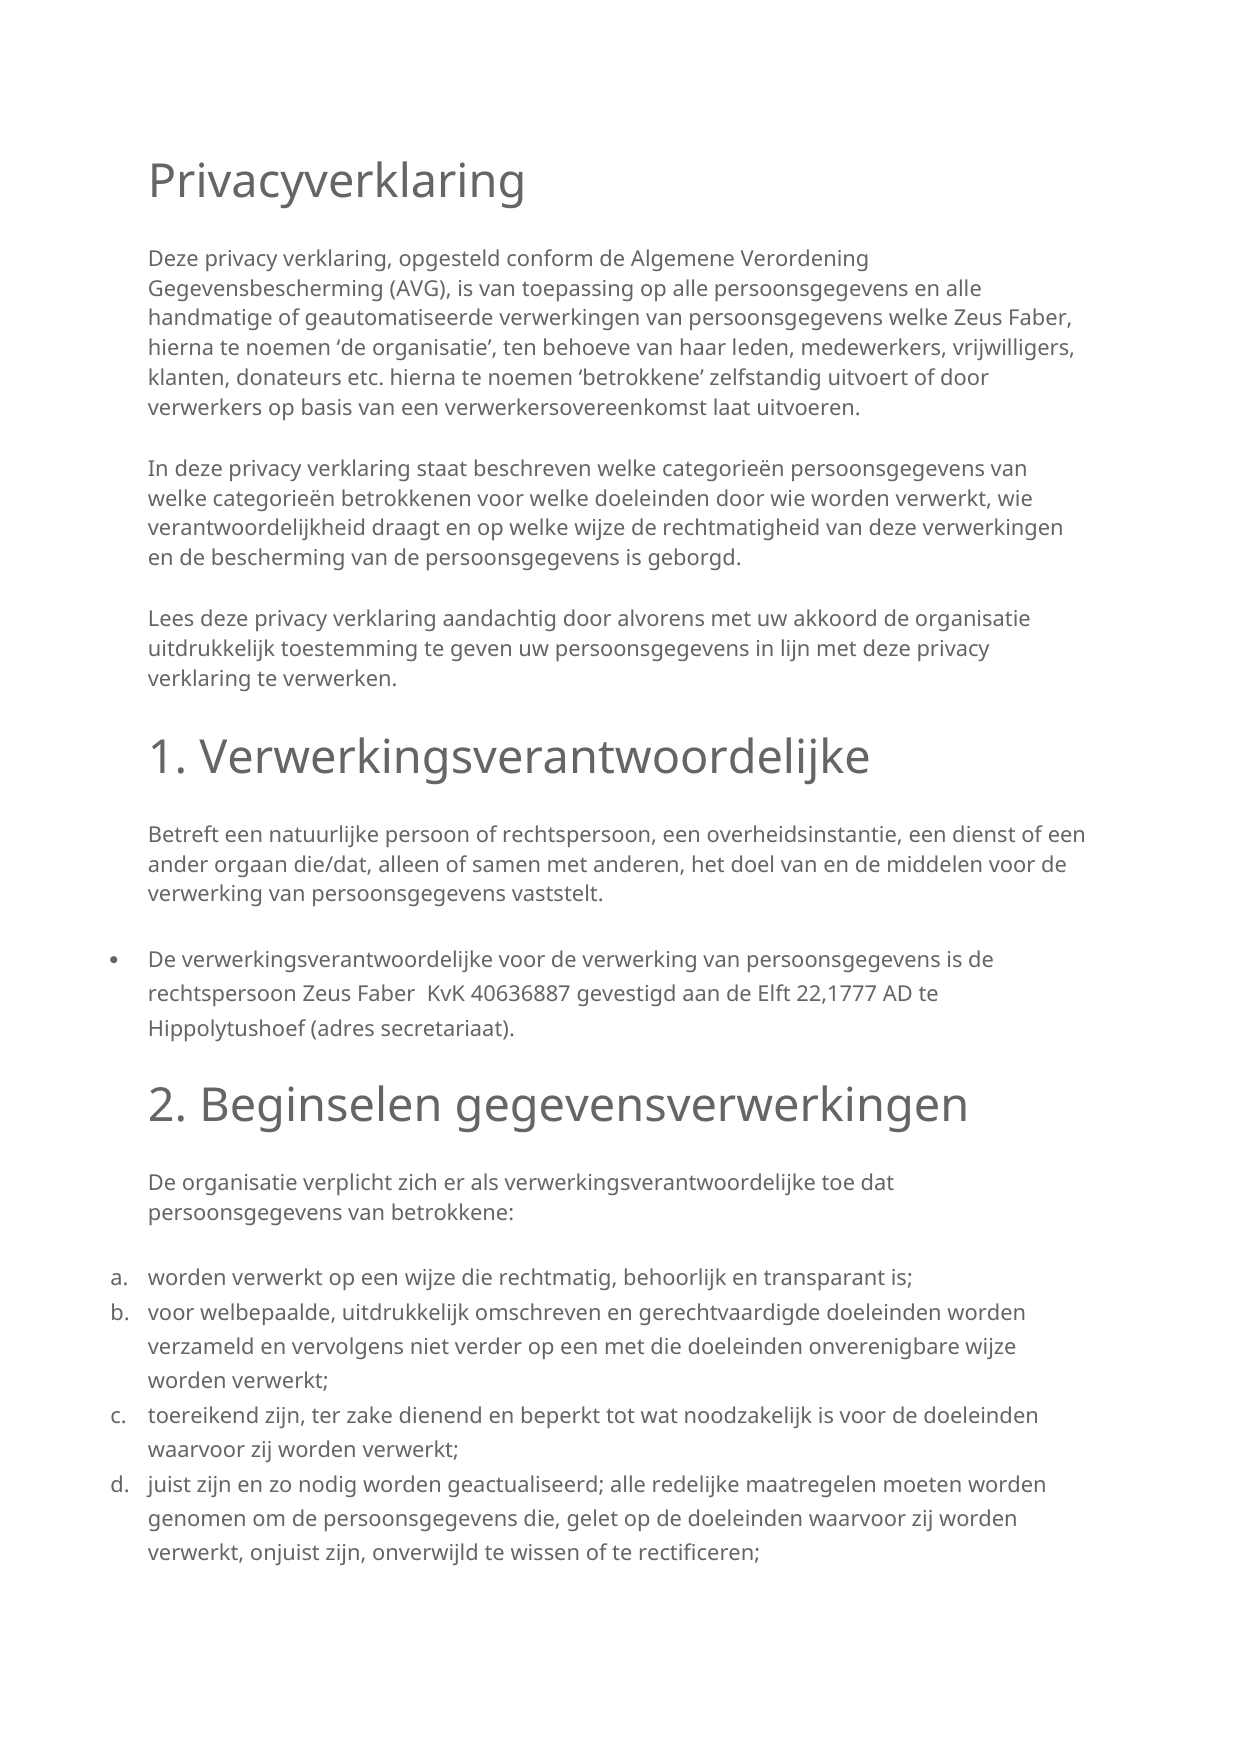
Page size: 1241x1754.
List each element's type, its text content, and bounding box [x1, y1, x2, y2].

list toereikend zijn, ter zake dienend en beperkt tot wat noodzakelijk is voor de doeleinden waarvoor zij worden verwerkt; [110, 1395, 1093, 1464]
text 2. Beginselen gegevensverwerkingen [148, 1072, 1093, 1136]
text Betreft een natuurlijke persoon of rechtspersoon, een overheidsinstantie, een dienst of een ander orgaan die/dat, alleen of samen met anderen, het doel van en de middelen voor de verwerking van persoonsgegevens vaststelt. [148, 819, 1093, 908]
text 1. Verwerkingsverantwoordelijke [148, 724, 1093, 788]
text Privacyverklaring [148, 148, 1093, 211]
list worden verwerkt op een wijze die rechtmatig, behoorlijk en transparant is; [110, 1258, 1093, 1292]
text Deze privacy verklaring, opgesteld conform de Algemene Verordening Gegevensbescherming (AVG), is van toepassing op alle persoonsgegevens en alle handmatige of geautomatiseerde verwerkingen van persoonsgegevens welke Zeus Faber, hierna te noemen ‘de organisatie’, ten behoeve van haar leden, medewerkers, vrijwilligers, klanten, donateurs etc. hierna te noemen ‘betrokkene’ zelfstandig uitvoert of door verwerkers op basis van een verwerkersovereenkomst laat uitvoeren. [148, 243, 1093, 421]
text Lees deze privacy verklaring aandachtig door alvorens met uw akkoord de organisatie uitdrukkelijk toestemming te geven uw persoonsgegevens in lijn met deze privacy verklaring te verwerken. [148, 603, 1093, 692]
text In deze privacy verklaring staat beschreven welke categorieën persoonsgegevens van welke categorieën betrokkenen voor welke doeleinden door wie worden verwerkt, wie verantwoordelijkheid draagt en op welke wijze de rechtmatigheid van deze verwerkingen en de bescherming van de persoonsgegevens is geborgd. [148, 453, 1093, 572]
text De organisatie verplicht zich er als verwerkingsverantwoordelijke toe dat persoonsgegevens van betrokkene: [148, 1167, 1093, 1226]
list voor welbepaalde, uitdrukkelijk omschreven en gerechtvaardigde doeleinden worden verzameld en vervolgens niet verder op een met die doeleinden onverenigbare wijze worden verwerkt; [110, 1292, 1093, 1395]
list De verwerkingsverantwoordelijke voor de verwerking van persoonsgegevens is de rechtspersoon Zeus Faber KvK 40636887 gevestigd aan de Elft 22,1777 AD te Hippolytushoef (adres secretariaat). [110, 939, 1093, 1043]
list juist zijn en zo nodig worden geactualiseerd; alle redelijke maatregelen moeten worden genomen om de persoonsgegevens die, gelet op de doeleinden waarvoor zij worden verwerkt, onjuist zijn, onverwijld te wissen of te rectificeren; [110, 1464, 1093, 1567]
